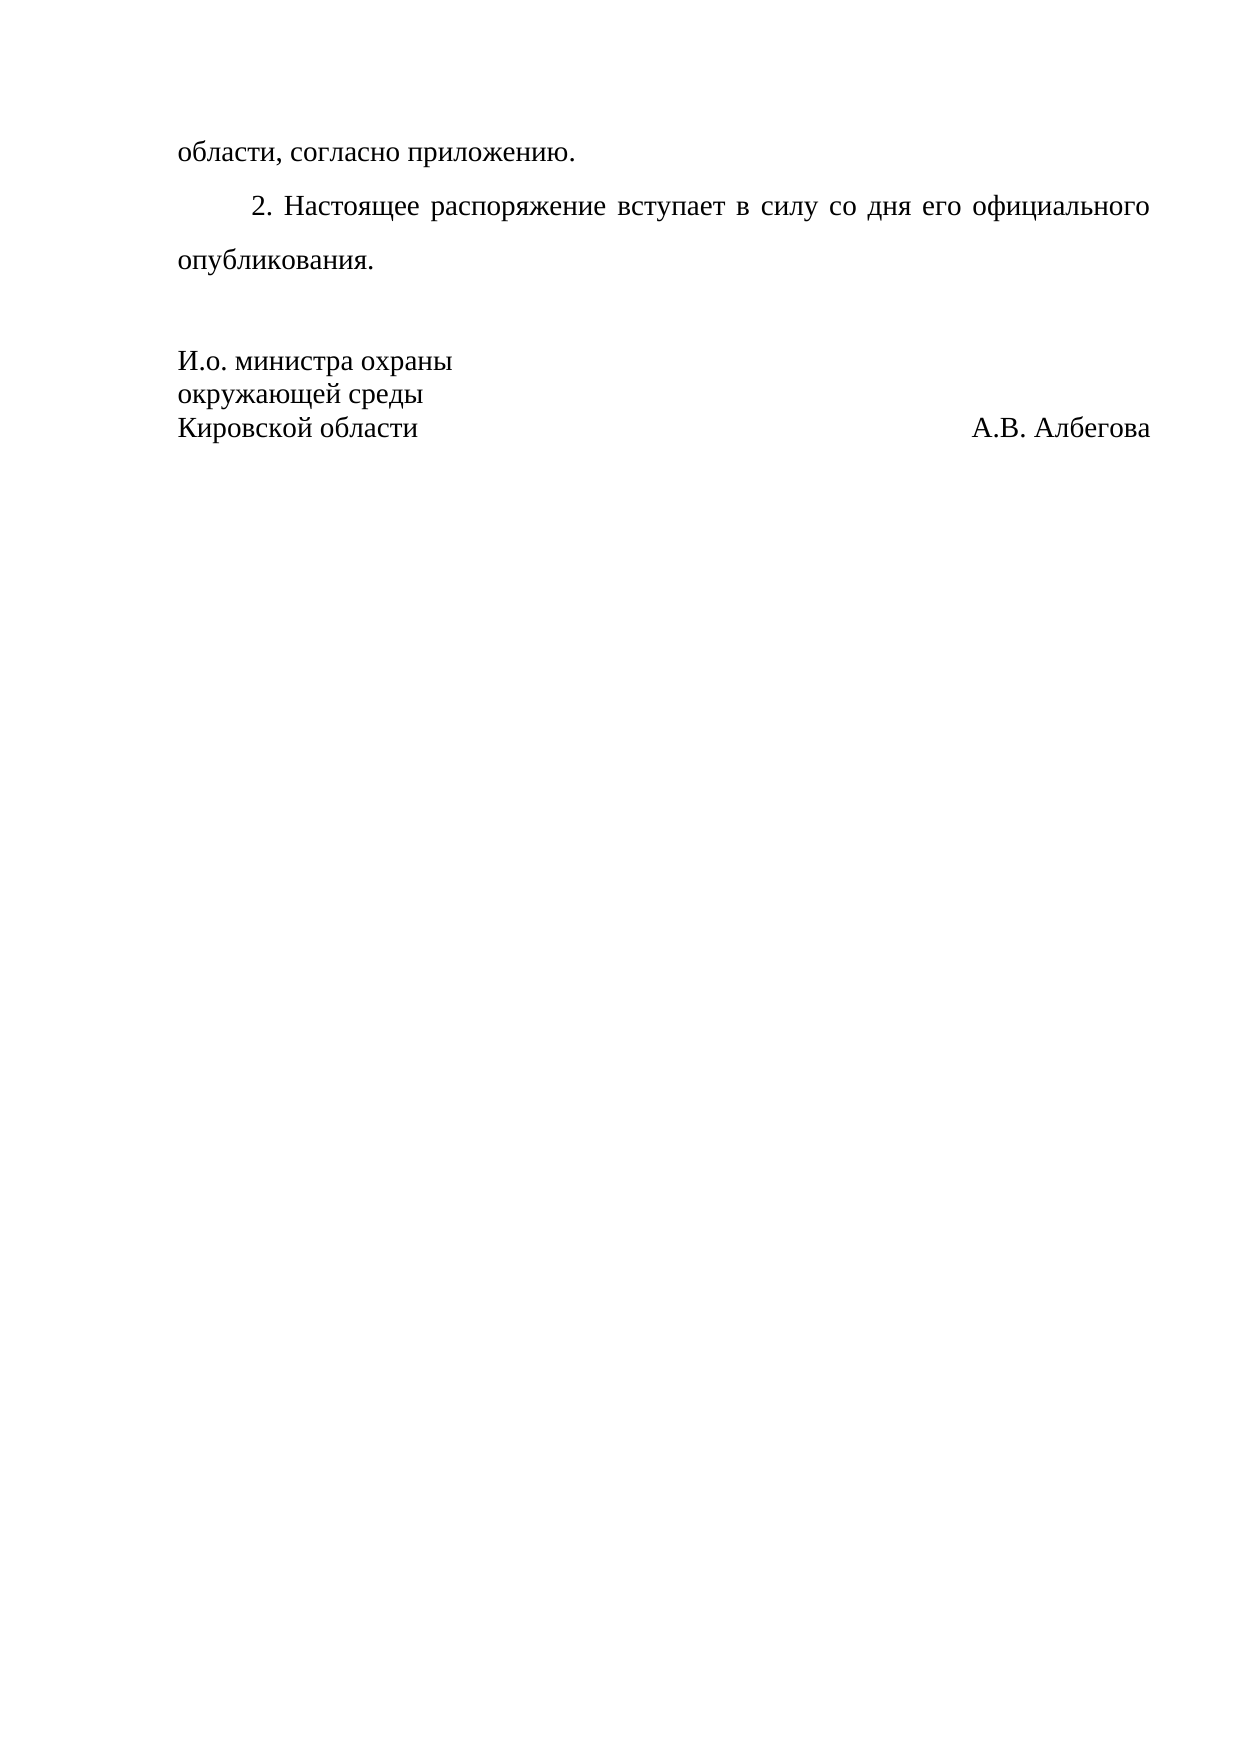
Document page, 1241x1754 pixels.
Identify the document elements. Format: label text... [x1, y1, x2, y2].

text И.о. министра охраны [177, 343, 1152, 377]
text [177, 118, 1152, 172]
text 2. Настоящее распоряжение вступает в силу со дня его официального опубликования. [177, 172, 1152, 281]
text окружающей среды [177, 377, 1152, 410]
text Кировской области А.В. Албегова [177, 410, 1152, 444]
